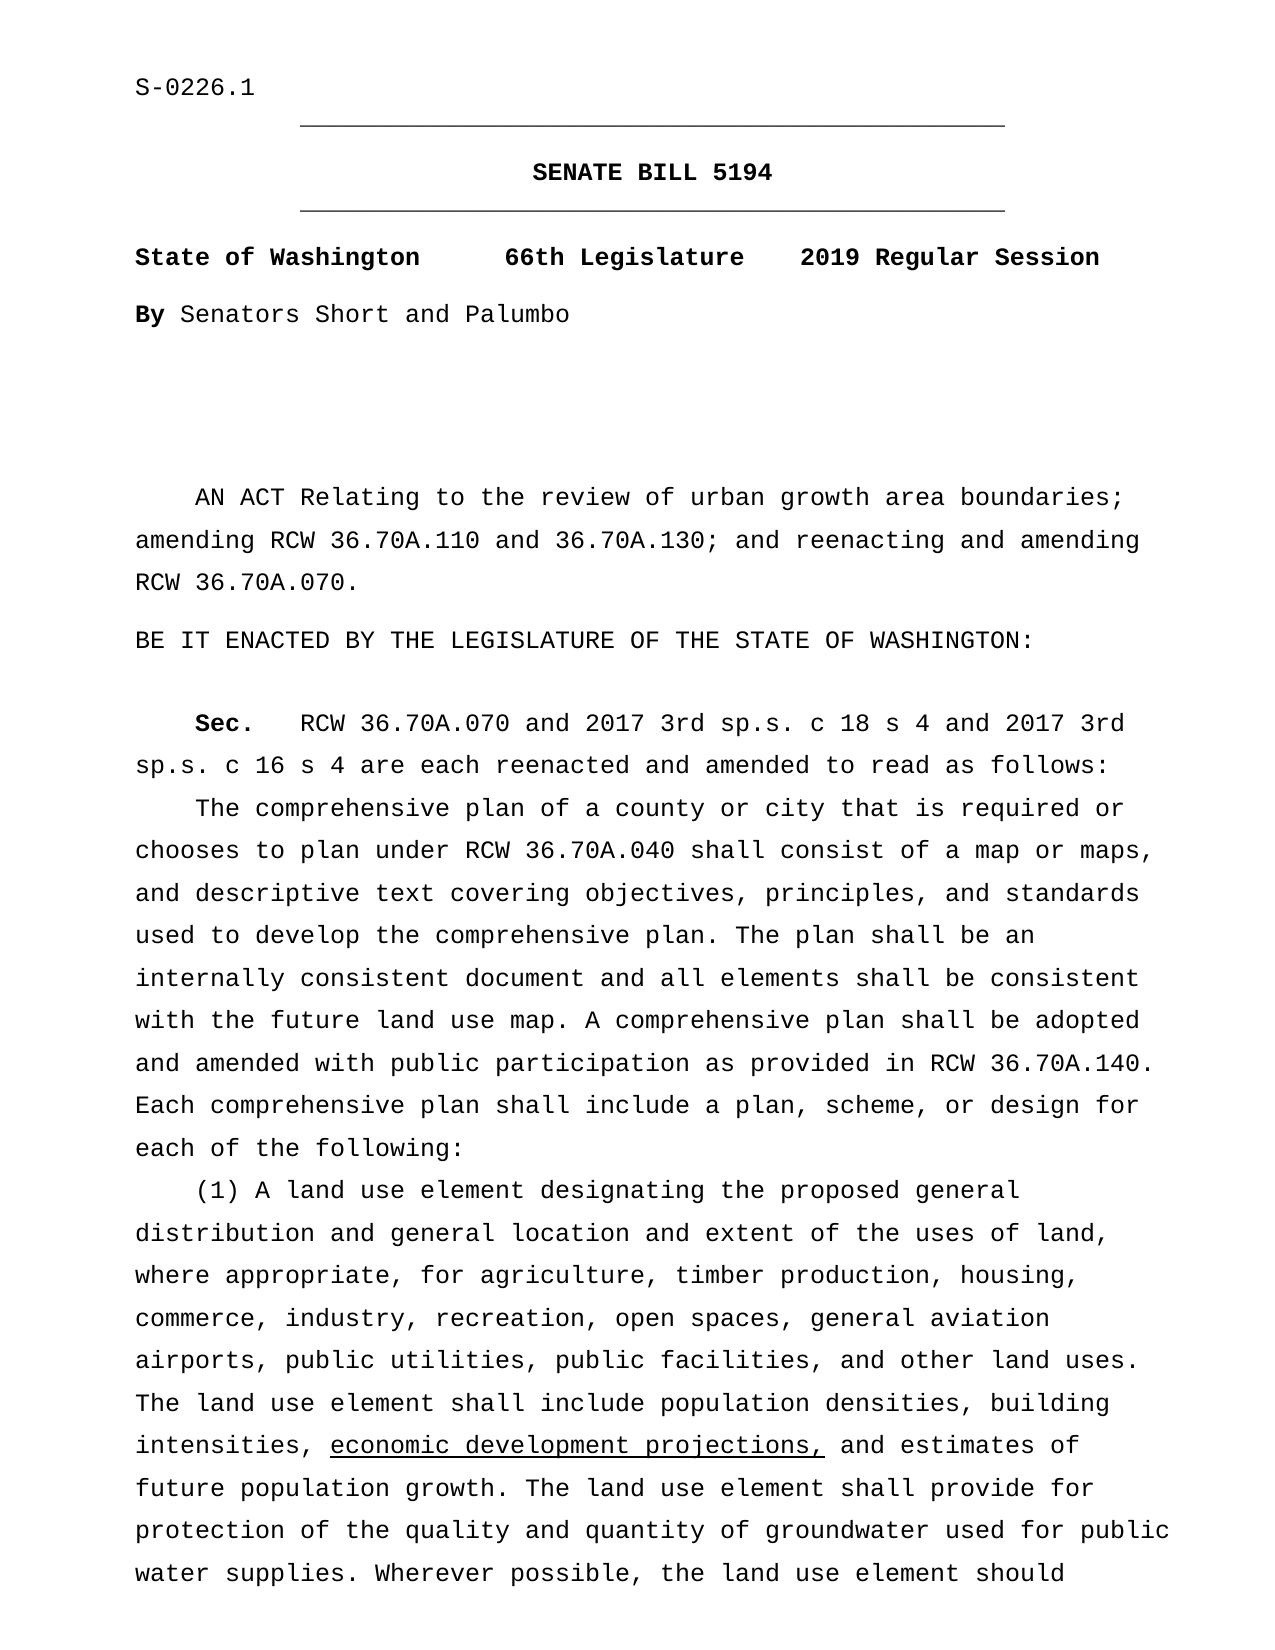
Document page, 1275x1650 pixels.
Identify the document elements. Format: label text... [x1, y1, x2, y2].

text _______________________________________________ [135, 188, 1170, 217]
text By Senators Short and Palumbo [135, 302, 1170, 330]
text BE IT ENACTED BY THE LEGISLATURE OF THE STATE OF WASHINGTON: [135, 627, 1170, 656]
text State of Washington 66th Legislature 2019 Regular Session [135, 245, 1170, 273]
text Sec. RCW 36.70A.070 and 2017 3rd sp.s. c 18 s 4 and 2017 3rd sp.s. c 16 s 4 are each reenacted and amended to read as follows: [135, 697, 1170, 782]
text AN ACT Relating to the review of urban growth area boundaries; amending RCW 36.70A.110 and 36.70A.130; and reenacting and amending RCW 36.70A.070. [135, 472, 1170, 599]
text S-0226.1 [135, 75, 1170, 103]
text SENATE BILL 5194 [135, 160, 1170, 188]
text The comprehensive plan of a county or city that is required or chooses to plan under RCW 36.70A.040 shall consist of a map or maps, and descriptive text covering objectives, principles, and standards used to develop the comprehensive plan. The plan shall be an internally consistent document and all elements shall be consistent with the future land use map. A comprehensive plan shall be adopted and amended with public participation as provided in RCW 36.70A.140. Each comprehensive plan shall include a plan, scheme, or design for each of the following: [135, 782, 1170, 1165]
text _______________________________________________ [135, 103, 1170, 132]
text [135, 1165, 1170, 1590]
